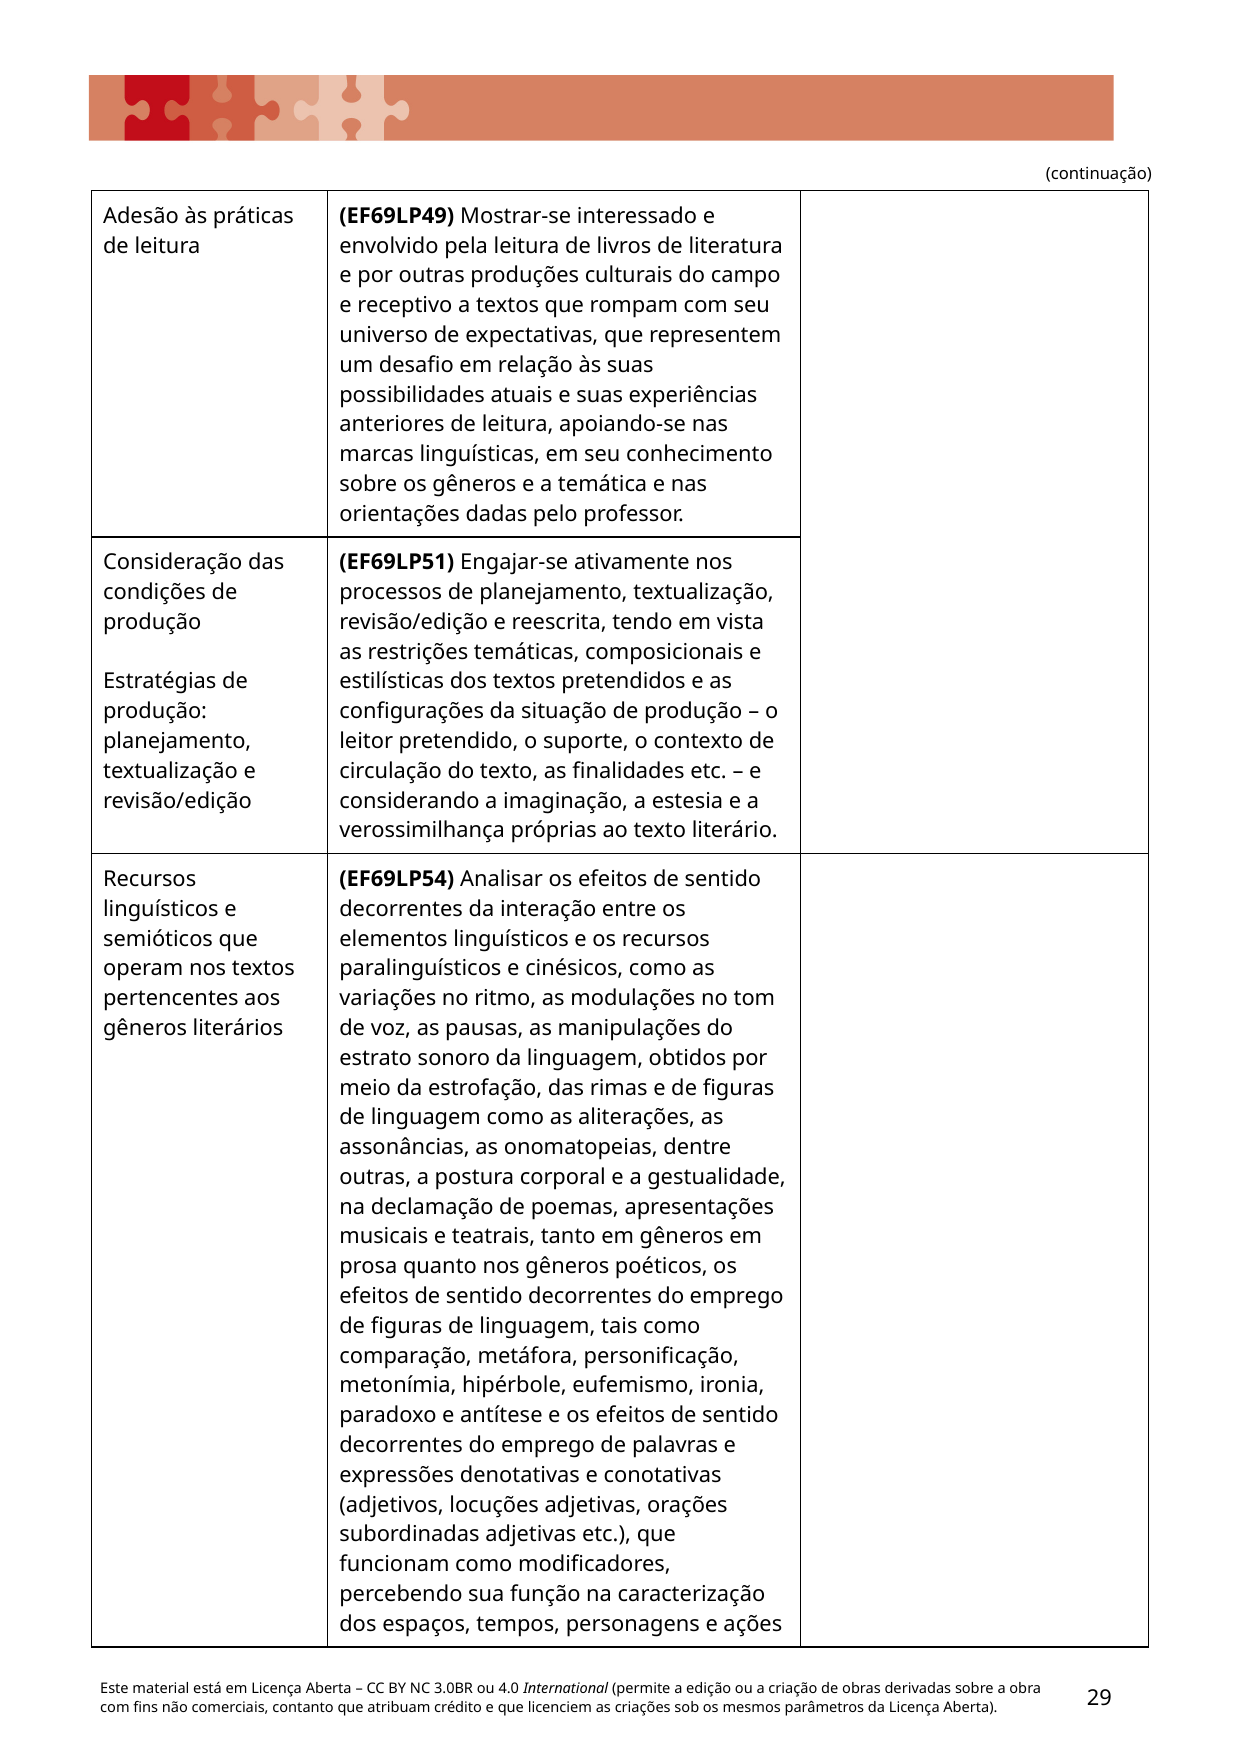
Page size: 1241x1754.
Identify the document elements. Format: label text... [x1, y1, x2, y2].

table_cell Consideração das condições de produção Estratégias de produção: planejamento, textualização e revisão/edição [92, 538, 327, 853]
table_header [801, 191, 1148, 853]
table_cell (EF69LP51) Engajar-se ativamente nos processos de planejamento, textualização, revisão/edição e reescrita, tendo em vista as restrições temáticas, composicionais e estilísticas dos textos pretendidos e as configurações da situação de produção – o leitor pretendido, o suporte, o contexto de circulação do texto, as finalidades etc. – e considerando a imaginação, a estesia e a verossimilhança próprias ao texto literário. [328, 538, 800, 853]
table_header (EF69LP49) Mostrar-se interessado e envolvido pela leitura de livros de literatura e por outras produções culturais do campo e receptivo a textos que rompam com seu universo de expectativas, que representem um desafio em relação às suas possibilidades atuais e suas experiências anteriores de leitura, apoiando-se nas marcas linguísticas, em seu conhecimento sobre os gêneros e a temática e nas orientações dadas pelo professor. [328, 191, 800, 536]
table_header Adesão às práticas de leitura [92, 191, 327, 536]
table_cell Recursos linguísticos e semióticos que operam nos textos pertencentes aos gêneros literários [92, 854, 327, 1646]
picture [88, 75, 1114, 153]
table_cell [801, 854, 1148, 1646]
text (continuação) [89, 159, 1152, 184]
